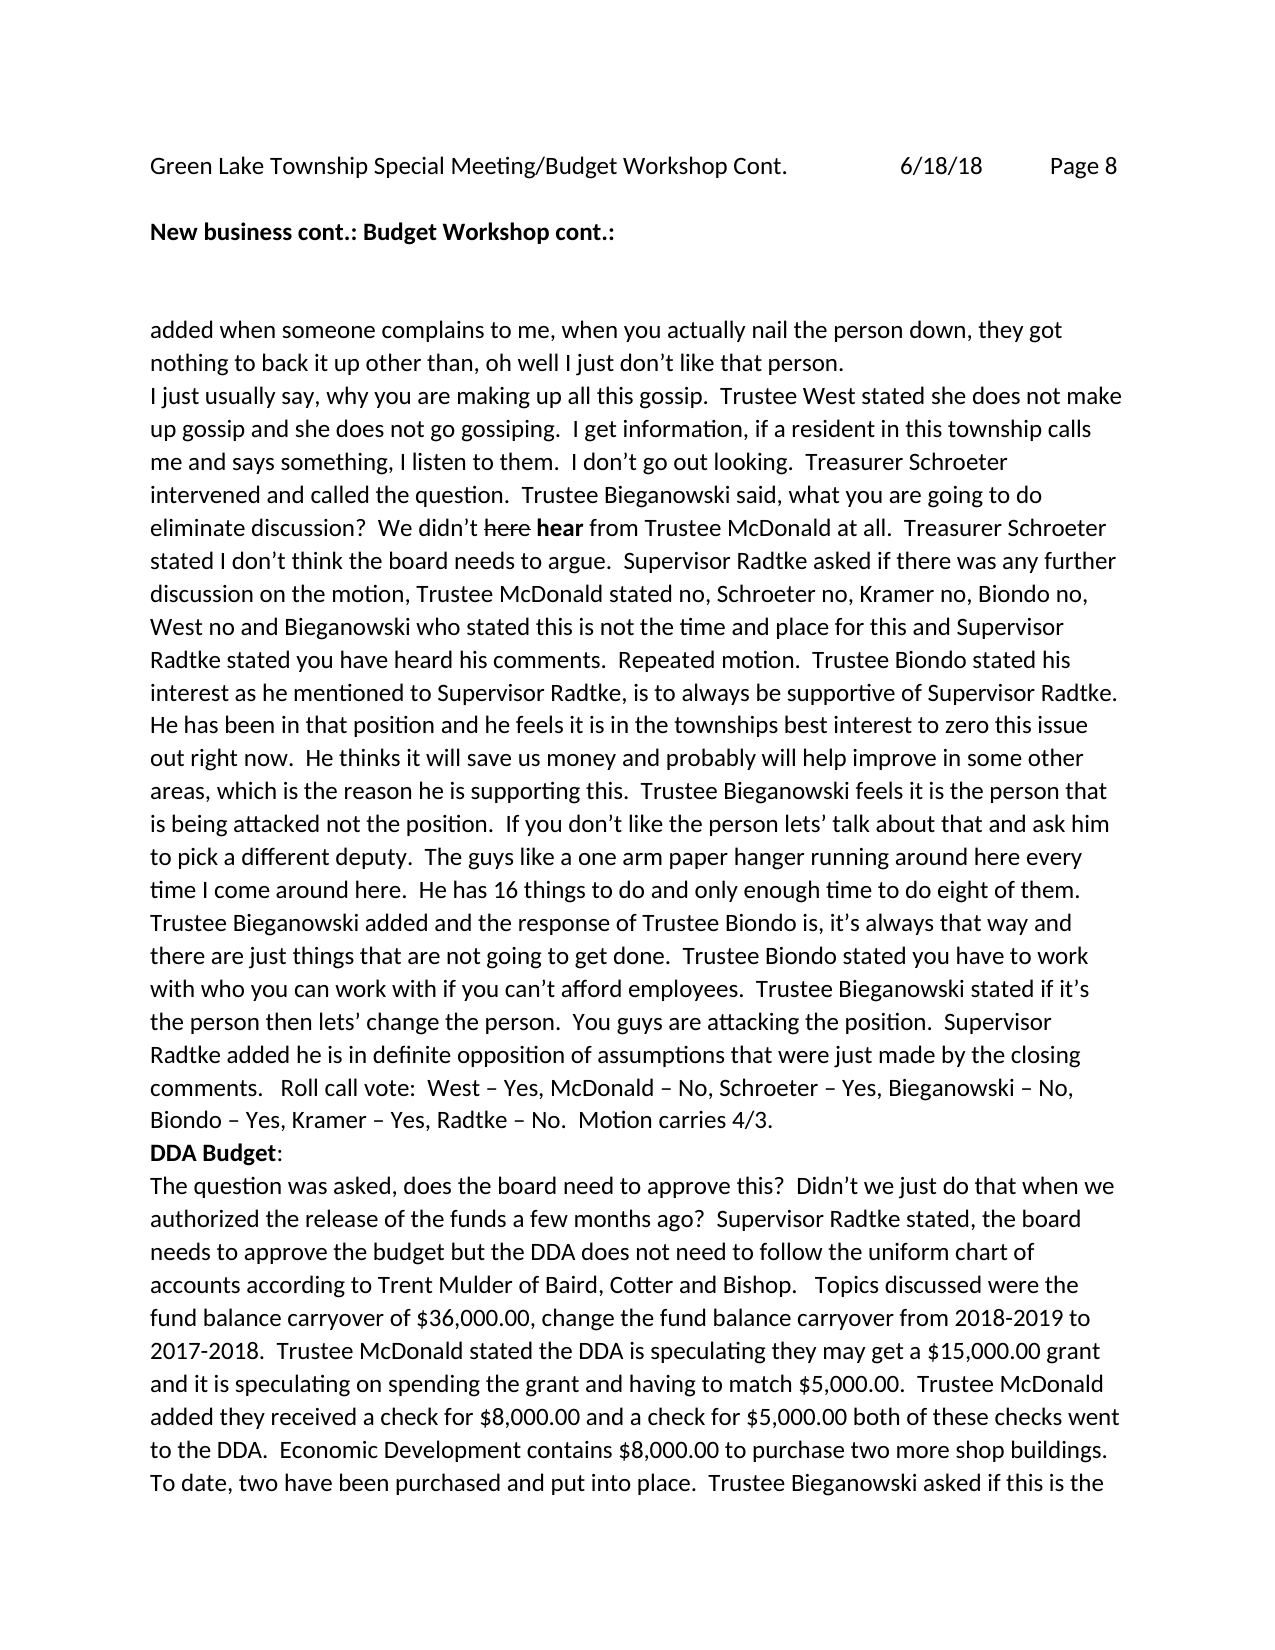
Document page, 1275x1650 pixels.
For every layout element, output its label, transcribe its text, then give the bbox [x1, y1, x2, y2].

text I just usually say, why you are making up all this gossip. Trustee West stated she does not make up gossip and she does not go gossiping. I get information, if a resident in this township calls me and says something, I listen to them. I don’t go out looking. Treasurer Schroeter intervened and called the question. Trustee Bieganowski said, what you are going to do eliminate discussion? We didn’t here hear from Trustee McDonald at all. Treasurer Schroeter stated I don’t think the board needs to argue. Supervisor Radtke asked if there was any further discussion on the motion, Trustee McDonald stated no, Schroeter no, Kramer no, Biondo no, West no and Bieganowski who stated this is not the time and place for this and Supervisor Radtke stated you have heard his comments. Repeated motion. Trustee Biondo stated his interest as he mentioned to Supervisor Radtke, is to always be supportive of Supervisor Radtke. He has been in that position and he feels it is in the townships best interest to zero this issue out right now. He thinks it will save us money and probably will help improve in some other areas, which is the reason he is supporting this. Trustee Bieganowski feels it is the person that is being attacked not the position. If you don’t like the person lets’ talk about that and ask him to pick a different deputy. The guys like a one arm paper hanger running around here every time I come around here. He has 16 things to do and only enough time to do eight of them. Trustee Bieganowski added and the response of Trustee Biondo is, it’s always that way and there are just things that are not going to get done. Trustee Biondo stated you have to work with who you can work with if you can’t afford employees. Trustee Bieganowski stated if it’s the person then lets’ change the person. You guys are attacking the position. Supervisor Radtke added he is in definite opposition of assumptions that were just made by the closing comments. Roll call vote: West – Yes, McDonald – No, Schroeter – Yes, Bieganowski – No, Biondo – Yes, Kramer – Yes, Radtke – No. Motion carries 4/3. [150, 380, 1125, 1135]
text DDA Budget: [150, 1137, 1125, 1168]
text Green Lake Township Special Meeting/Budget Workshop Cont. 6/18/18 Page 8 [150, 150, 1125, 181]
text New business cont.: Budget Workshop cont.: [150, 216, 1125, 246]
text The question was asked, does the board need to approve this? Didn’t we just do that when we authorized the release of the funds a few months ago? Supervisor Radtke stated, the board needs to approve the budget but the DDA does not need to follow the uniform chart of accounts according to Trent Mulder of Baird, Cotter and Bishop. Topics discussed were the fund balance carryover of $36,000.00, change the fund balance carryover from 2018-2019 to 2017-2018. Trustee McDonald stated the DDA is speculating they may get a $15,000.00 grant and it is speculating on spending the grant and having to match $5,000.00. Trustee McDonald added they received a check for $8,000.00 and a check for $5,000.00 both of these checks went to the DDA. Economic Development contains $8,000.00 to purchase two more shop buildings. To date, two have been purchased and put into place. Trustee Bieganowski asked if this is the [150, 1170, 1125, 1497]
text added when someone complains to me, when you actually nail the person down, they got nothing to back it up other than, oh well I just don’t like that person. [150, 314, 1125, 378]
